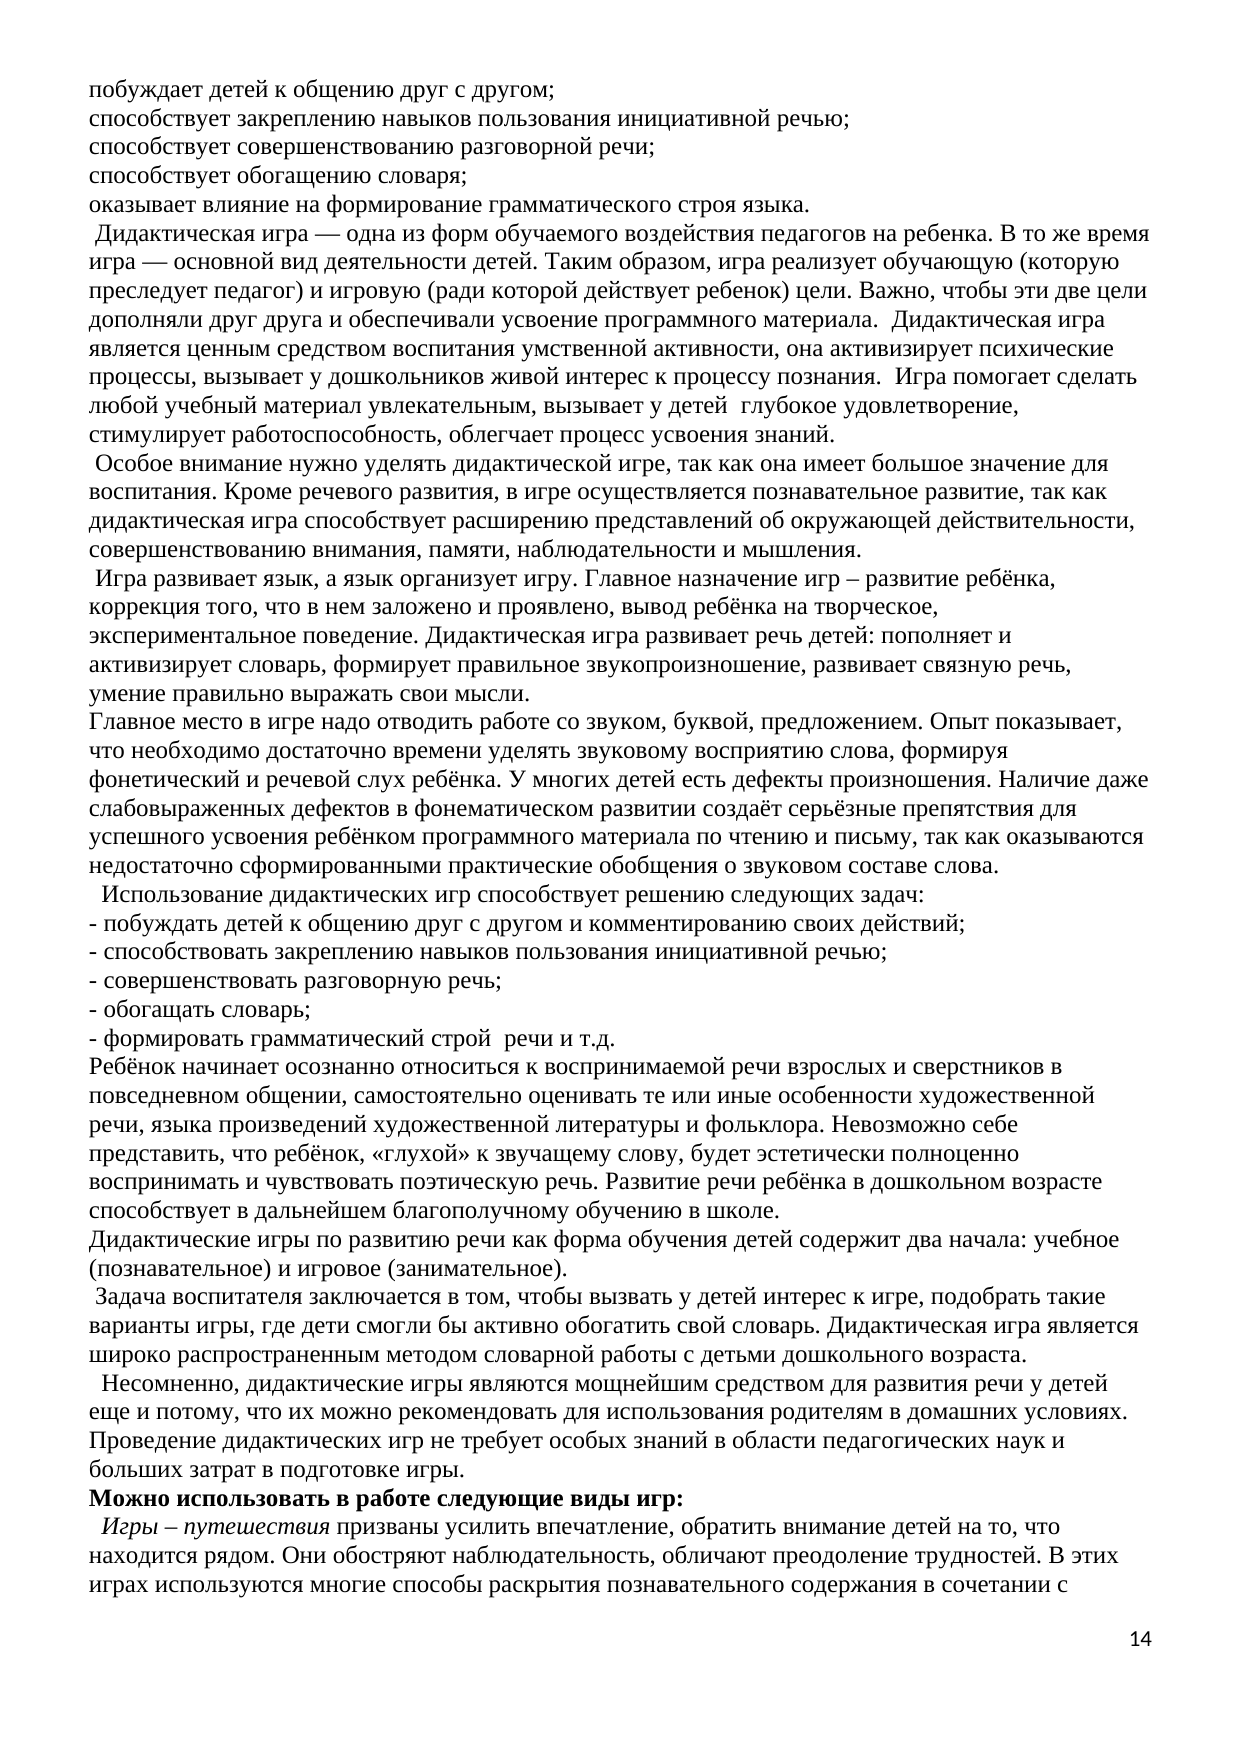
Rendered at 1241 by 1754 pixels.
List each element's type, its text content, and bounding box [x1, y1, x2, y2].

text речи, языка произведений художественной литературы и фольклора. Невозможно себе представить, что ребёнок, «глухой» к звучащему слову, будет эстетически полноценно воспринимать и чувствовать поэтическую речь. Развитие речи ребёнка в дошкольном возрасте способствует в дальнейшем благополучному обучению в школе. [89, 1109, 1152, 1224]
text Дидактическая игра — одна из форм обучаемого воздействия педагогов на ребенка. В то же время игра — основной вид деятельности детей. Таким образом, игра реализует обучающую (которую преследует педагог) и игровую (ради которой действует ребенок) цели. Важно, чтобы эти две цели дополняли друг друга и обеспечивали усвоение программного материала. Дидактическая игра является ценным средством воспитания умственной активности, она активизирует психические процессы, вызывает у дошкольников живой интерес к процессу познания. Игра помогает сделать любой учебный материал увлекательным, вызывает у детей глубокое удовлетворение, стимулирует работоспособность, облегчает процесс усвоения знаний. [89, 218, 1152, 448]
text Использование дидактических игр способствует решению следующих задач: [89, 879, 1152, 908]
text - обогащать словарь; [89, 994, 1152, 1023]
text Особое внимание нужно уделять дидактической игре, так как она имеет большое значение для воспитания. Кроме речевого развития, в игре осуществляется познавательное развитие, так как дидактическая игра способствует расширению представлений об окружающей действительности, совершенствованию внимания, памяти, наблюдательности и мышления. [89, 448, 1152, 563]
text способствует закреплению навыков пользования инициативной речью; [89, 103, 1152, 131]
text Задача воспитателя заключается в том, чтобы вызвать у детей интерес к игре, подобрать такие варианты игры, где дети смогли бы активно обогатить свой словарь. Дидактическая игра является широко распространенным методом словарной работы с детьми дошкольного возраста. [89, 1281, 1152, 1368]
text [89, 1511, 1152, 1598]
text способствует обогащению словаря; [89, 160, 1152, 189]
text оказывает влияние на формирование грамматического строя языка. [89, 189, 1152, 218]
text Ребёнок начинает осознанно относиться к воспринимаемой речи взрослых и сверстников в повседневном общении, самостоятельно оценивать те или иные особенности художественной [89, 1051, 1152, 1109]
text побуждает детей к общению друг с другом; [89, 74, 1152, 103]
text способствует совершенствованию разговорной речи; [89, 131, 1152, 160]
text Несомненно, дидактические игры являются мощнейшим средством для развития речи у детей еще и потому, что их можно рекомендовать для использования родителям в домашних условиях. Проведение дидактических игр не требует особых знаний в области педагогических наук и больших затрат в подготовке игры. [89, 1368, 1152, 1483]
text - способствовать закреплению навыков пользования инициативной речью; [89, 936, 1152, 965]
text Игра развивает язык, а язык организует игру. Главное назначение игр – развитие ребёнка, коррекция того, что в нем заложено и проявлено, вывод ребёнка на творческое, экспериментальное поведение. Дидактическая игра развивает речь детей: пополняет и активизирует словарь, формирует правильное звукопроизношение, развивает связную речь, умение правильно выражать свои мысли. [89, 563, 1152, 706]
text Дидактические игры по развитию речи как форма обучения детей содержит два начала: учебное (познавательное) и игровое (занимательное). [89, 1224, 1152, 1281]
text - побуждать детей к общению друг с другом и комментированию своих действий; [89, 908, 1152, 936]
text - формировать грамматический строй речи и т.д. [89, 1023, 1152, 1051]
text - совершенствовать разговорную речь; [89, 965, 1152, 994]
text Главное место в игре надо отводить работе со звуком, буквой, предложением. Опыт показывает, что необходимо достаточно времени уделять звуковому восприятию слова, формируя фонетический и речевой слух ребёнка. У многих детей есть дефекты произношения. Наличие даже слабовыраженных дефектов в фонематическом развитии создаёт серьёзные препятствия для успешного усвоения ребёнком программного материала по чтению и письму, так как оказываются недостаточно сформированными практические обобщения о звуковом составе слова. [89, 706, 1152, 879]
text Можно использовать в работе следующие виды игр: [89, 1483, 1152, 1511]
